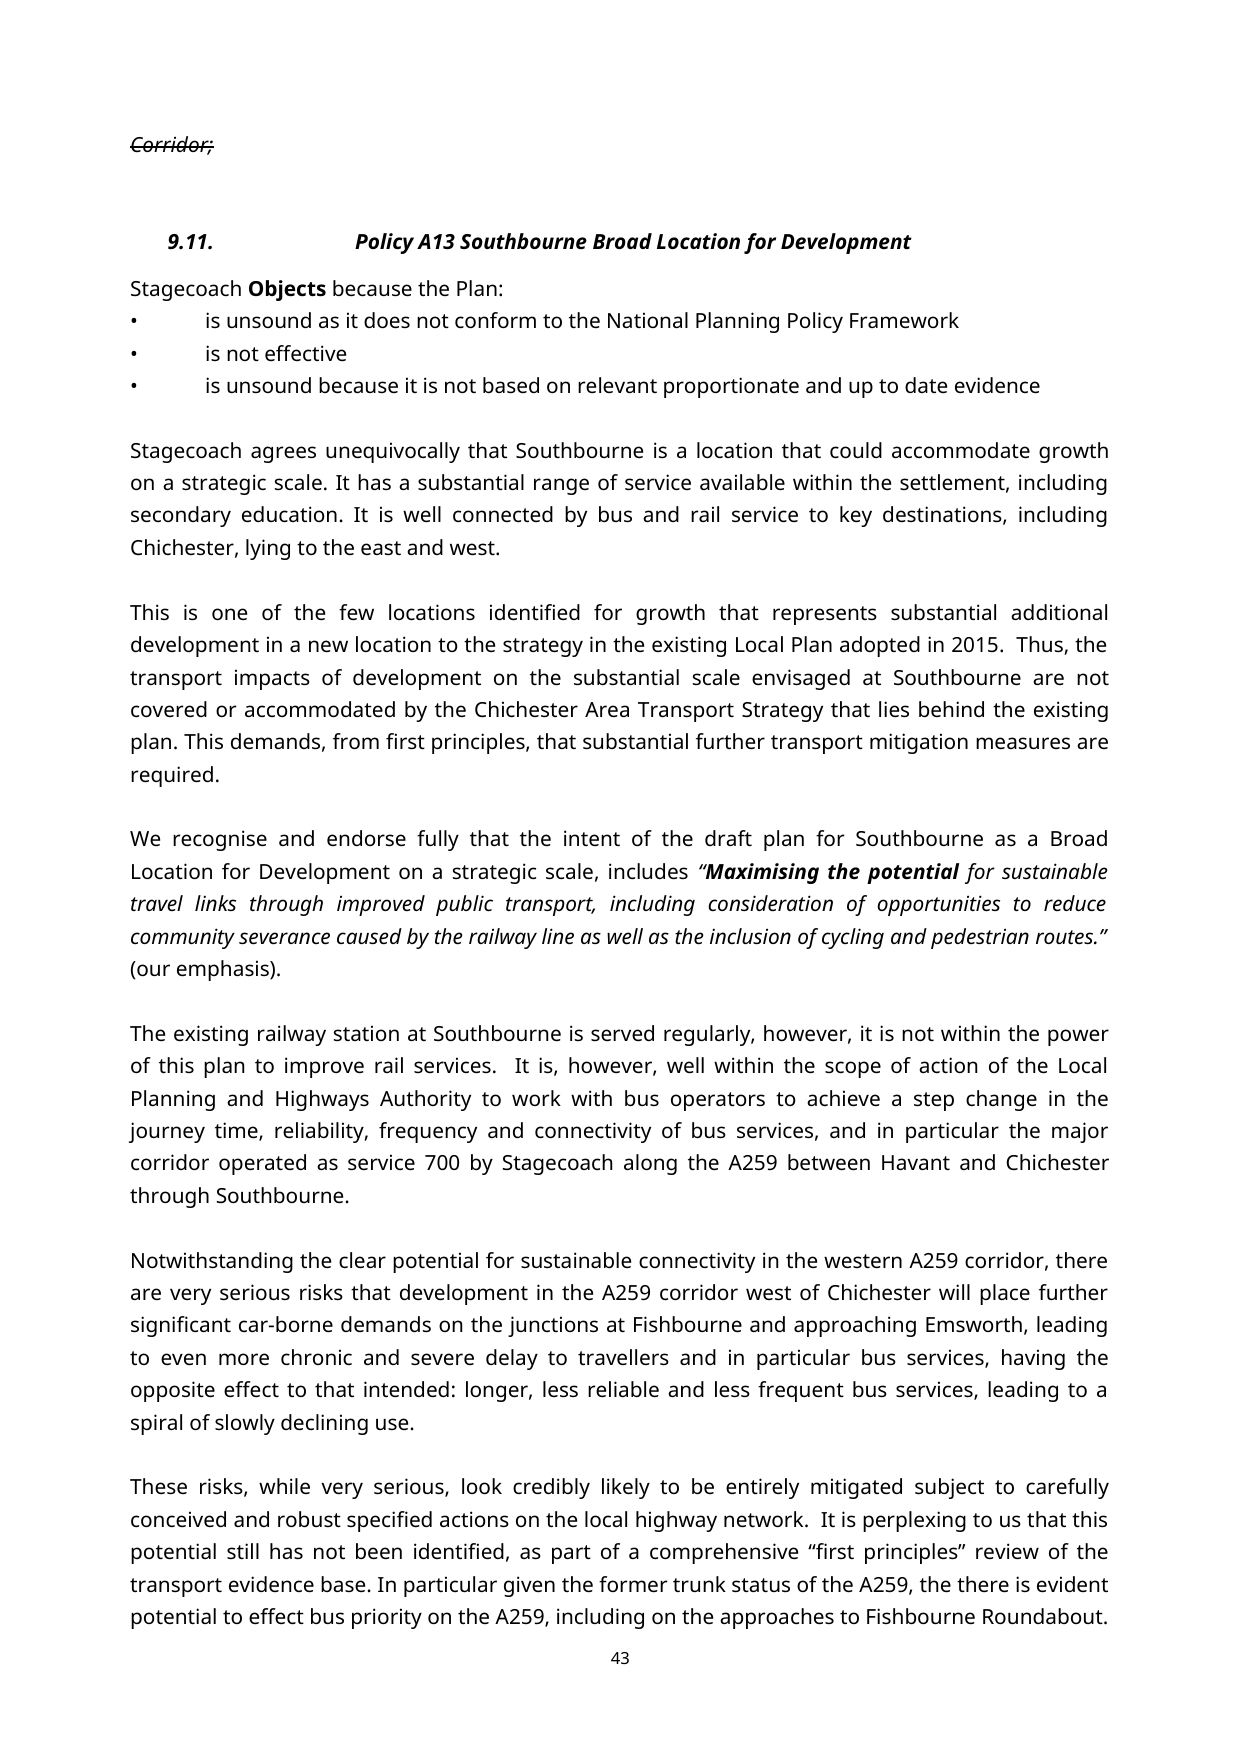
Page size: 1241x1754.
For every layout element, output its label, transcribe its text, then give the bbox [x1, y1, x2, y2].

text • is not effective [130, 339, 1110, 367]
text The existing railway station at Southbourne is served regularly, however, it is not within the power of this plan to improve rail services. It is, however, well within the scope of action of the Local Planning and Highways Authority to work with bus operators to achieve a step change in the journey time, reliability, frequency and connectivity of bus services, and in particular the major corridor operated as service 700 by Stagecoach along the A259 between Havant and Chichester through Southbourne. [130, 1019, 1110, 1209]
text This is one of the few locations identified for growth that represents substantial additional development in a new location to the strategy in the existing Local Plan adopted in 2015. Thus, the transport impacts of development on the substantial scale envisaged at Southbourne are not covered or accommodated by the Chichester Area Transport Strategy that lies behind the existing plan. This demands, from first principles, that substantial further transport mitigation measures are required. [130, 598, 1110, 788]
text Stagecoach Objects because the Plan: [130, 274, 1110, 302]
text These risks, while very serious, look credibly likely to be entirely mitigated subject to carefully conceived and robust specified actions on the local highway network. It is perplexing to us that this potential still has not been identified, as part of a comprehensive “first principles” review of the transport evidence base. In particular given the former trunk status of the A259, the there is evident potential to effect bus priority on the A259, including on the approaches to Fishbourne Roundabout. [130, 1472, 1110, 1631]
list Policy A13 Southbourne Broad Location for Development [167, 227, 1110, 256]
text Stagecoach agrees unequivocally that Southbourne is a location that could accommodate growth on a strategic scale. It has a substantial range of service available within the settlement, including secondary education. It is well connected by bus and rail service to key destinations, including Chichester, lying to the east and west. [130, 436, 1110, 561]
text We recognise and endorse fully that the intent of the draft plan for Southbourne as a Broad Location for Development on a strategic scale, includes “Maximising the potential for sustainable travel links through improved public transport, including consideration of opportunities to reduce community severance caused by the railway line as well as the inclusion of cycling and pedestrian routes.” (our emphasis). [130, 824, 1110, 983]
text Notwithstanding the clear potential for sustainable connectivity in the western A259 corridor, there are very serious risks that development in the A259 corridor west of Chichester will place further significant car-borne demands on the junctions at Fishbourne and approaching Emsworth, leading to even more chronic and severe delay to travellers and in particular bus services, having the opposite effect to that intended: longer, less reliable and less frequent bus services, leading to a spiral of slowly declining use. [130, 1246, 1110, 1436]
text Corridor; [130, 130, 1110, 158]
text • is unsound as it does not conform to the National Planning Policy Framework [130, 306, 1110, 335]
text • is unsound because it is not based on relevant proportionate and up to date evidence [130, 371, 1110, 399]
